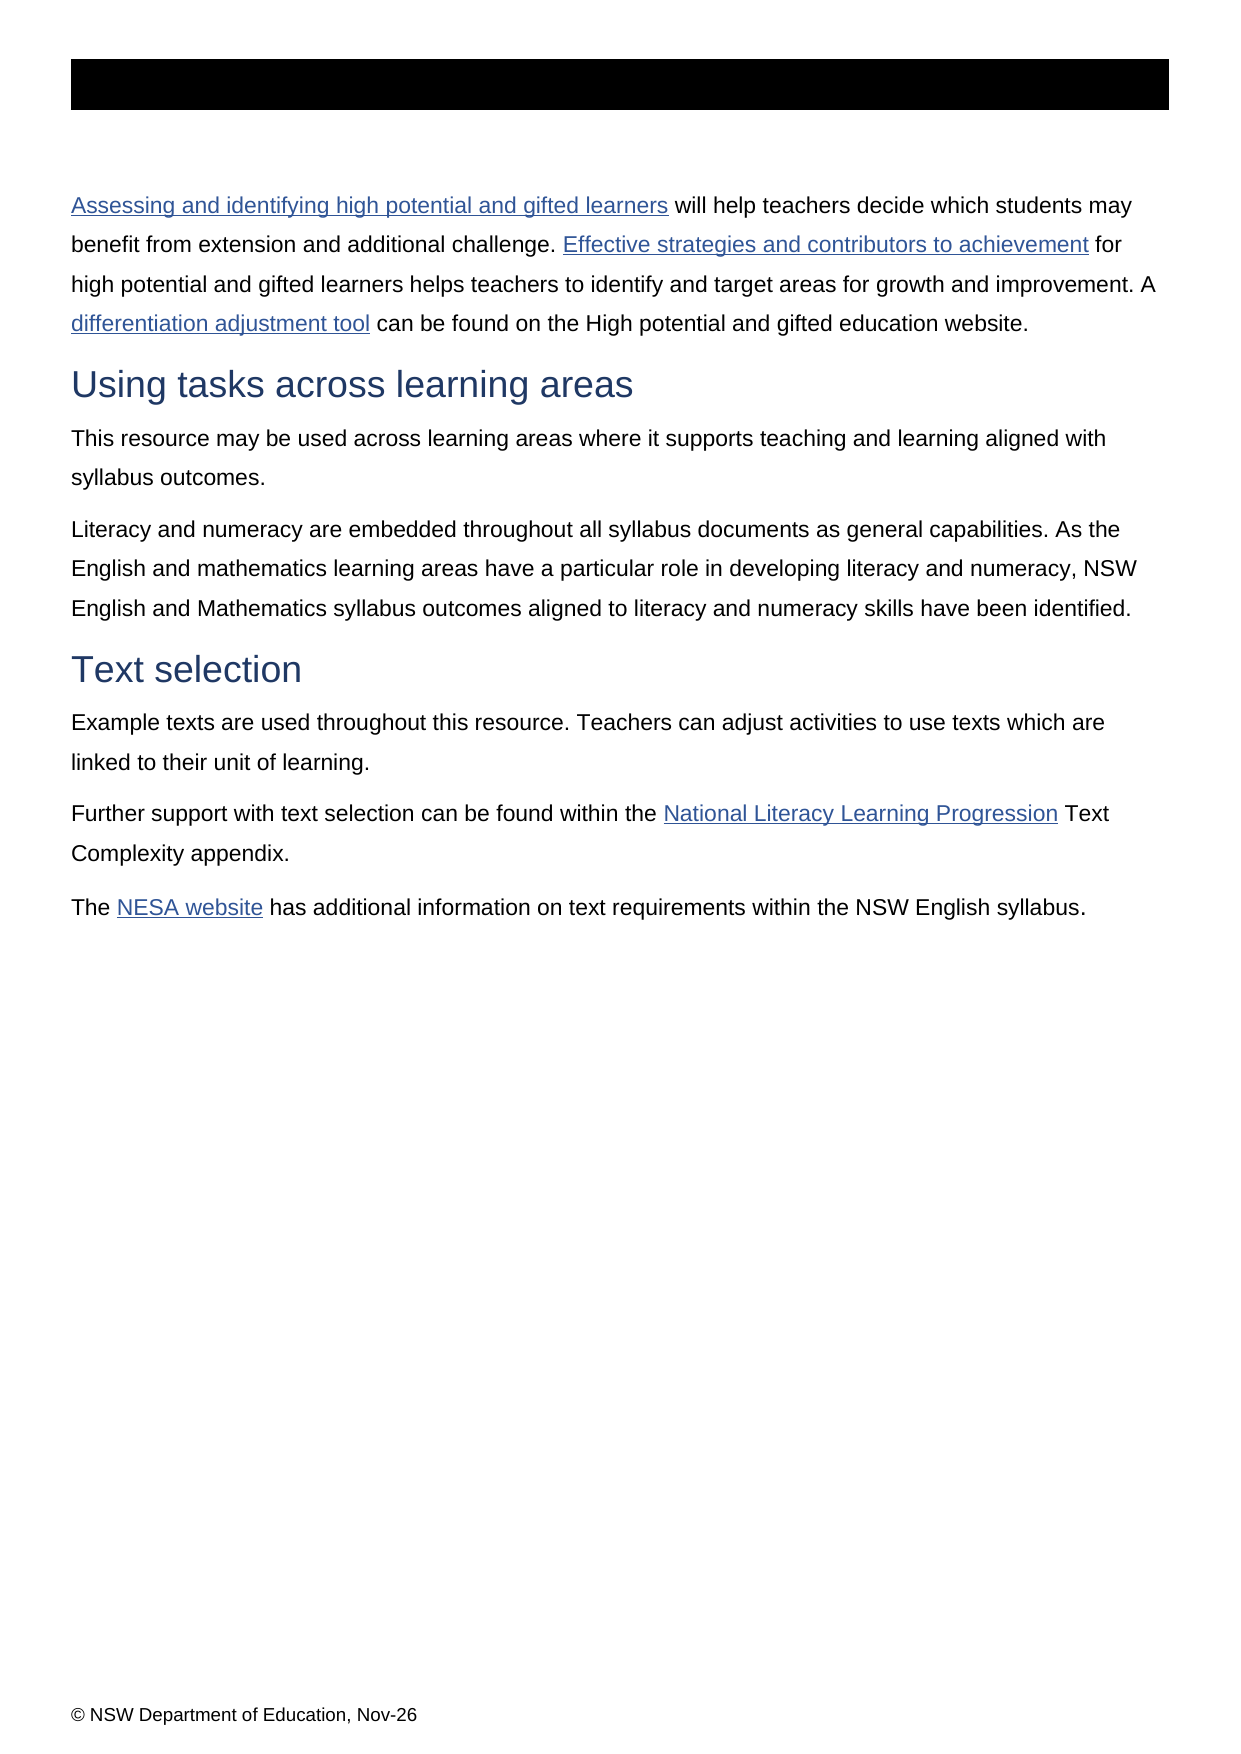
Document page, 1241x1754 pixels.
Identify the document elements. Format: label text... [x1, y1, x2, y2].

text Assessing and identifying high potential and gifted learners will help teachers decide which students may benefit from extension and additional challenge. Effective strategies and contributors to achievement for high potential and gifted learners helps teachers to identify and target areas for growth and improvement. A differentiation adjustment tool can be found on the High potential and gifted education website. [71, 192, 1169, 337]
subtitle Text selection [71, 647, 1169, 690]
text This resource may be used across learning areas where it supports teaching and learning aligned with syllabus outcomes. [71, 424, 1169, 490]
text The NESA website has additional information on text requirements within the NSW English syllabus. [71, 892, 1169, 921]
text Literacy and numeracy are embedded throughout all syllabus documents as general capabilities. As the English and mathematics learning areas have a particular role in developing literacy and numeracy, NSW English and Mathematics syllabus outcomes aligned to literacy and numeracy skills have been identified. [71, 516, 1169, 621]
text Example texts are used throughout this resource. Teachers can adjust activities to use texts which are linked to their unit of learning. [71, 709, 1169, 775]
text Further support with text selection can be found within the National Literacy Learning Progression Text Complexity appendix. [71, 800, 1169, 866]
subtitle Using tasks across learning areas [71, 362, 1169, 406]
